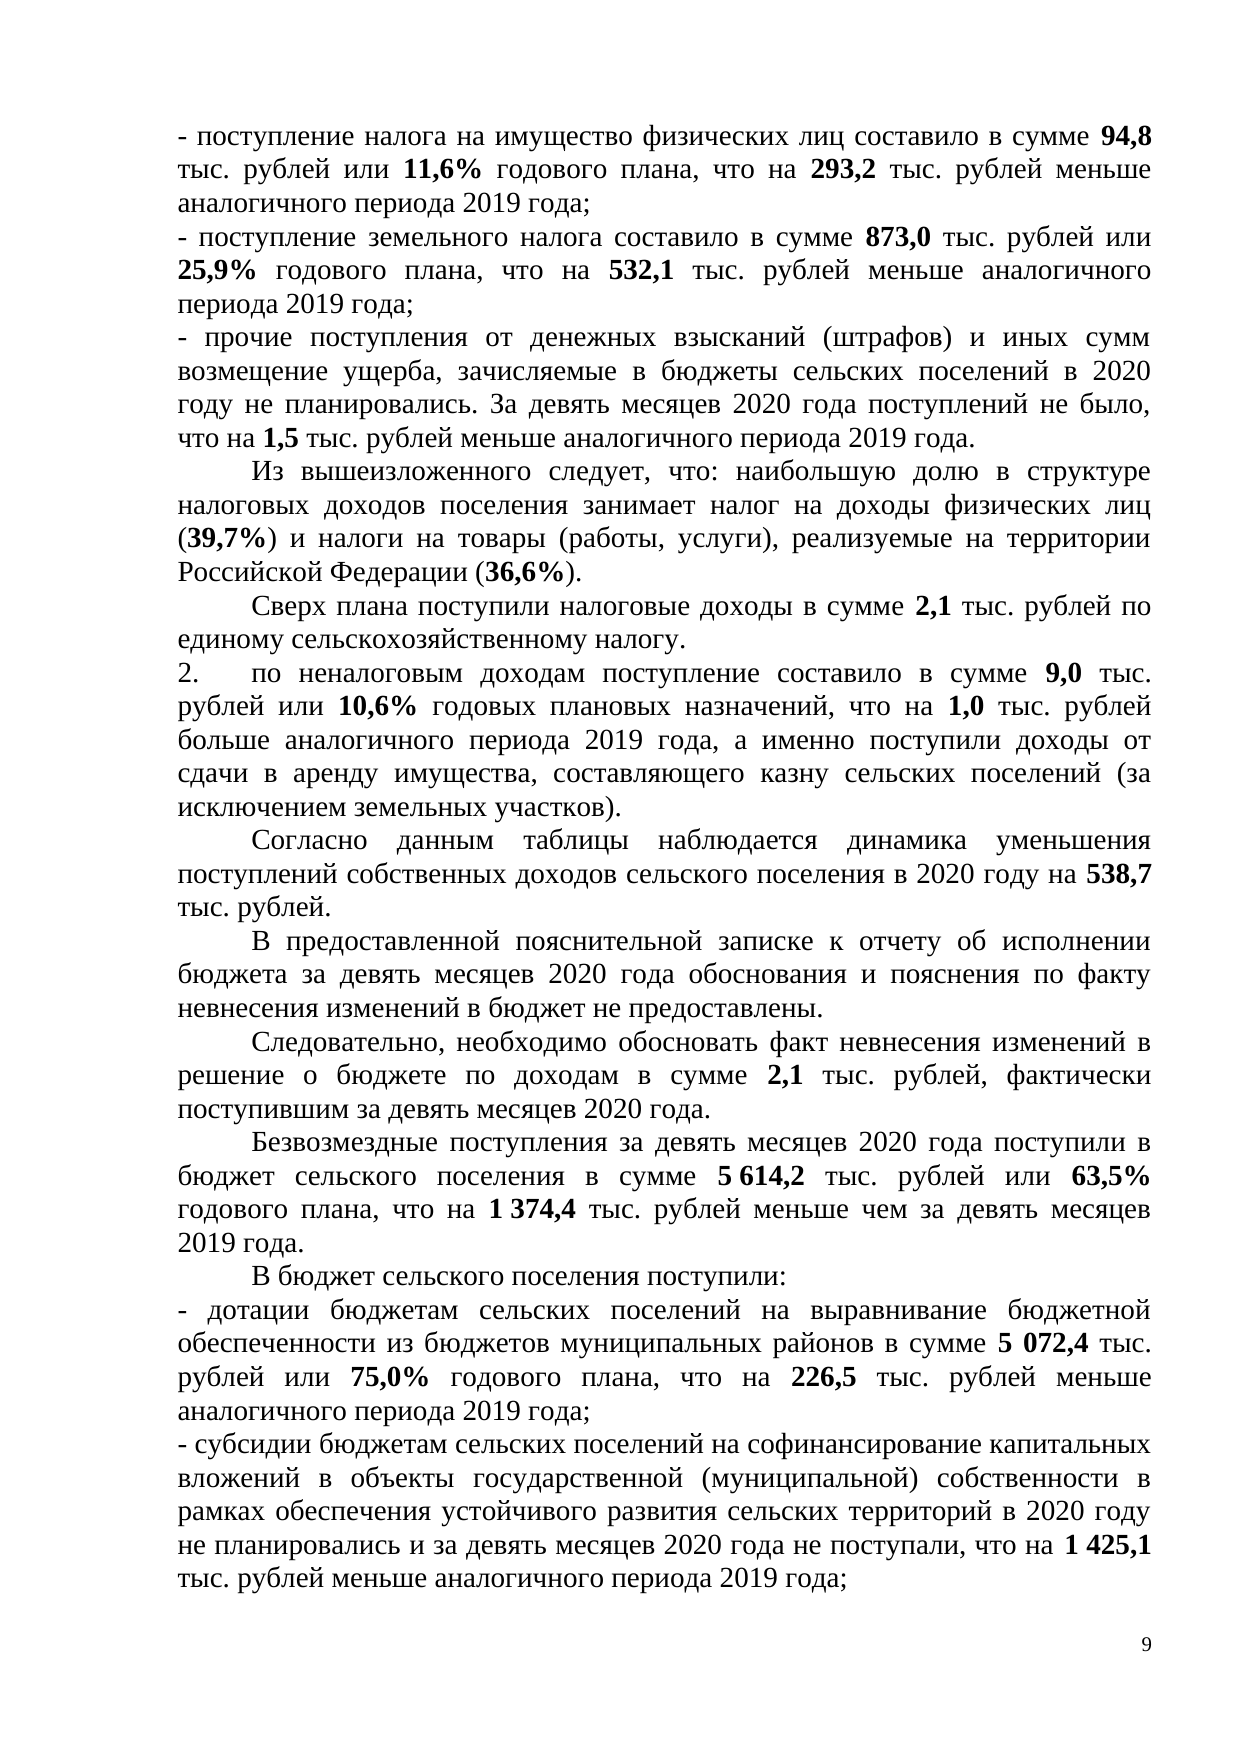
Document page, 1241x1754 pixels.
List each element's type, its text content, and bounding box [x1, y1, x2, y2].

text Из вышеизложенного следует, что: наибольшую долю в структуре налоговых доходов поселения занимает налог на доходы физических лиц (39,7%) и налоги на товары (работы, услуги), реализуемые на территории Российской Федерации (36,6%). [177, 453, 1152, 588]
text В бюджет сельского поселения поступили: [177, 1258, 1152, 1292]
text - субсидии бюджетам сельских поселений на софинансирование капитальных вложений в объекты государственной (муниципальной) собственности в рамках обеспечения устойчивого развития сельских территорий в 2020 году не планировались и за девять месяцев 2020 года не поступали, что на 1 425,1 тыс. рублей меньше аналогичного периода 2019 года; [177, 1426, 1152, 1594]
text - поступление земельного налога составило в сумме 873,0 тыс. рублей или 25,9% годового плана, что на 532,1 тыс. рублей меньше аналогичного периода 2019 года; [177, 219, 1152, 319]
text - дотации бюджетам сельских поселений на выравнивание бюджетной обеспеченности из бюджетов муниципальных районов в сумме 5 072,4 тыс. рублей или 75,0% годового плана, что на 226,5 тыс. рублей меньше аналогичного периода 2019 года; [177, 1292, 1152, 1426]
text Безвозмездные поступления за девять месяцев 2020 года поступили в бюджет сельского поселения в сумме 5 614,2 тыс. рублей или 63,5% годового плана, что на 1 374,4 тыс. рублей меньше чем за девять месяцев 2019 года. [177, 1124, 1152, 1258]
text - поступление налога на имущество физических лиц составило в сумме 94,8 тыс. рублей или 11,6% годового плана, что на 293,2 тыс. рублей меньше аналогичного периода 2019 года; [177, 118, 1152, 219]
text Согласно данным таблицы наблюдается динамика уменьшения поступлений собственных доходов сельского поселения в 2020 году на 538,7 тыс. рублей. [177, 822, 1152, 923]
text 2. по неналоговым доходам поступление составило в сумме 9,0 тыс. рублей или 10,6% годовых плановых назначений, что на 1,0 тыс. рублей больше аналогичного периода 2019 года, а именно поступили доходы от сдачи в аренду имущества, составляющего казну сельских поселений (за исключением земельных участков). [177, 655, 1152, 822]
text Следовательно, необходимо обосновать факт невнесения изменений в решение о бюджете по доходам в сумме 2,1 тыс. рублей, фактически поступившим за девять месяцев 2020 года. [177, 1024, 1152, 1124]
text - прочие поступления от денежных взысканий (штрафов) и иных сумм возмещение ущерба, зачисляемые в бюджеты сельских поселений в 2020 году не планировались. За девять месяцев 2020 года поступлений не было, что на 1,5 тыс. рублей меньше аналогичного периода 2019 года. [177, 319, 1152, 453]
text Сверх плана поступили налоговые доходы в сумме 2,1 тыс. рублей по единому сельскохозяйственному налогу. [177, 588, 1152, 655]
text В предоставленной пояснительной записке к отчету об исполнении бюджета за девять месяцев 2020 года обоснования и пояснения по факту невнесения изменений в бюджет не предоставлены. [177, 923, 1152, 1024]
